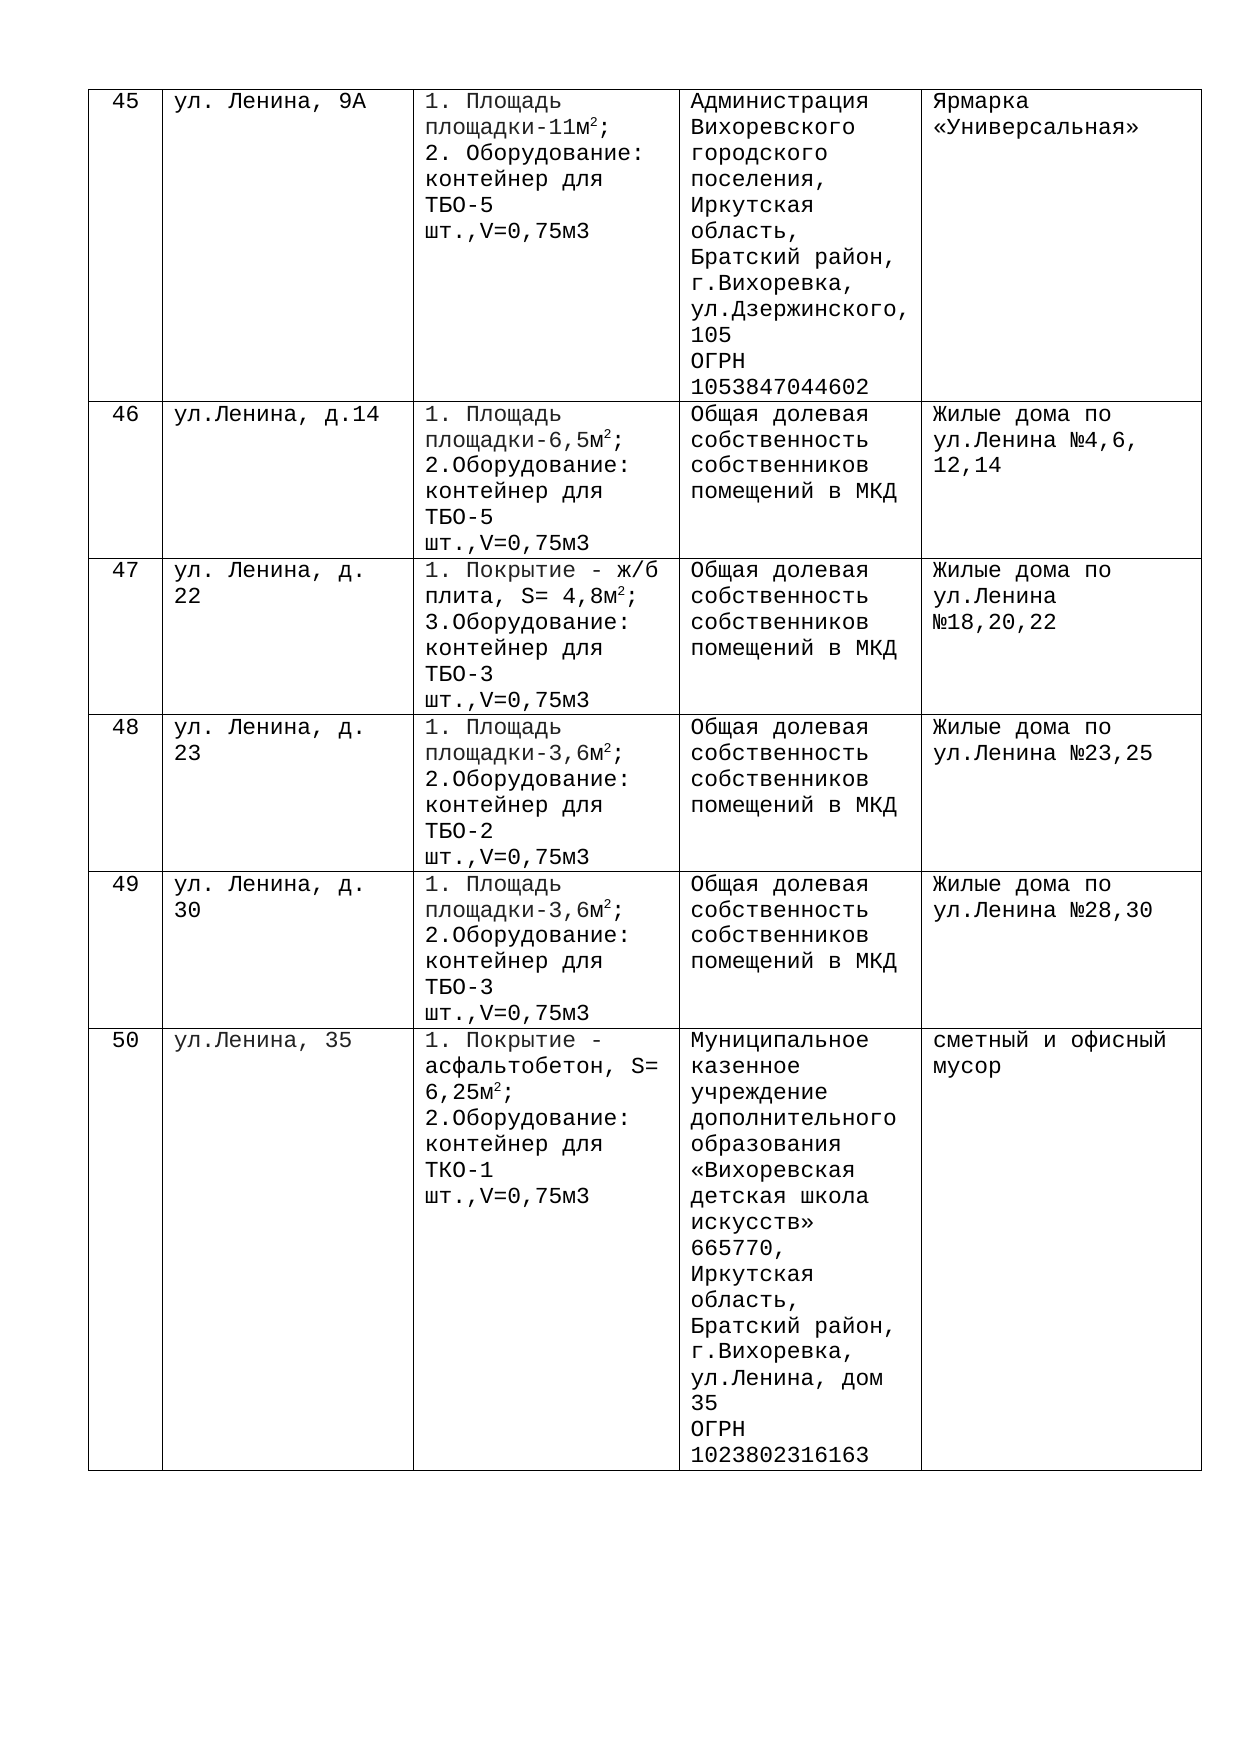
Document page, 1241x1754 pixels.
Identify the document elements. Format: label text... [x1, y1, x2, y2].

table_cell Общая долевая собственность собственников помещений в МКД [680, 402, 921, 558]
table_cell 48 [89, 715, 162, 871]
table_cell 50 [89, 1029, 162, 1469]
table_cell Муниципальное казенное учреждение дополнительного образования «Вихоревская детская школа искусств» 665770, Иркутская область, Братский район, г.Вихоревка, ул.Ленина, дом 35 ОГРН 1023802316163 [680, 1029, 921, 1469]
table_header 1. Площадь площадки-11м2; 2. Оборудование: контейнер для ТБО-5 шт.,V=0,75м3 [414, 90, 679, 401]
table_cell 1. Покрытие - асфальтобетон, S= 6,25м2; 2.Оборудование: контейнер для ТКО-1 шт.,V=0,75м3 [414, 1029, 679, 1469]
table_header 45 [89, 90, 162, 401]
table_cell 1. Покрытие - ж/б плита, S= 4,8м2; 3.Оборудование: контейнер для ТБО-3 шт.,V=0,75м3 [414, 559, 679, 714]
table_cell 1. Площадь площадки-6,5м2; 2.Оборудование: контейнер для ТБО-5 шт.,V=0,75м3 [414, 402, 679, 558]
table_cell 1. Площадь площадки-3,6м2; 2.Оборудование: контейнер для ТБО-3 шт.,V=0,75м3 [414, 872, 679, 1028]
table_cell Жилые дома по ул.Ленина №23,25 [922, 715, 1201, 871]
table_cell Жилые дома по ул.Ленина №4,6, 12,14 [922, 402, 1201, 558]
table_cell ул.Ленина, д.14 [163, 402, 413, 558]
table_header Ярмарка «Универсальная» [922, 90, 1201, 401]
table_cell Общая долевая собственность собственников помещений в МКД [680, 872, 921, 1028]
table_cell 46 [89, 402, 162, 558]
table_cell ул. Ленина, д. 30 [163, 872, 413, 1028]
table_cell ул. Ленина, д. 23 [163, 715, 413, 871]
table_cell 49 [89, 872, 162, 1028]
table_cell ул. Ленина, д. 22 [163, 559, 413, 714]
table_header ул. Ленина, 9А [163, 90, 413, 401]
table_header Администрация Вихоревского городского поселения, Иркутская область, Братский район, г.Вихоревка, ул.Дзержинского, 105 ОГРН 1053847044602 [680, 90, 921, 401]
table_cell Общая долевая собственность собственников помещений в МКД [680, 559, 921, 714]
table_cell Общая долевая собственность собственников помещений в МКД [680, 715, 921, 871]
table_cell ул.Ленина, 35 [163, 1029, 413, 1469]
table_cell 1. Площадь площадки-3,6м2; 2.Оборудование: контейнер для ТБО-2 шт.,V=0,75м3 [414, 715, 679, 871]
table_cell Жилые дома по ул.Ленина №28,30 [922, 872, 1201, 1028]
table_cell сметный и офисный мусор [922, 1029, 1201, 1469]
table_cell Жилые дома по ул.Ленина №18,20,22 [922, 559, 1201, 714]
table_cell 47 [89, 559, 162, 714]
